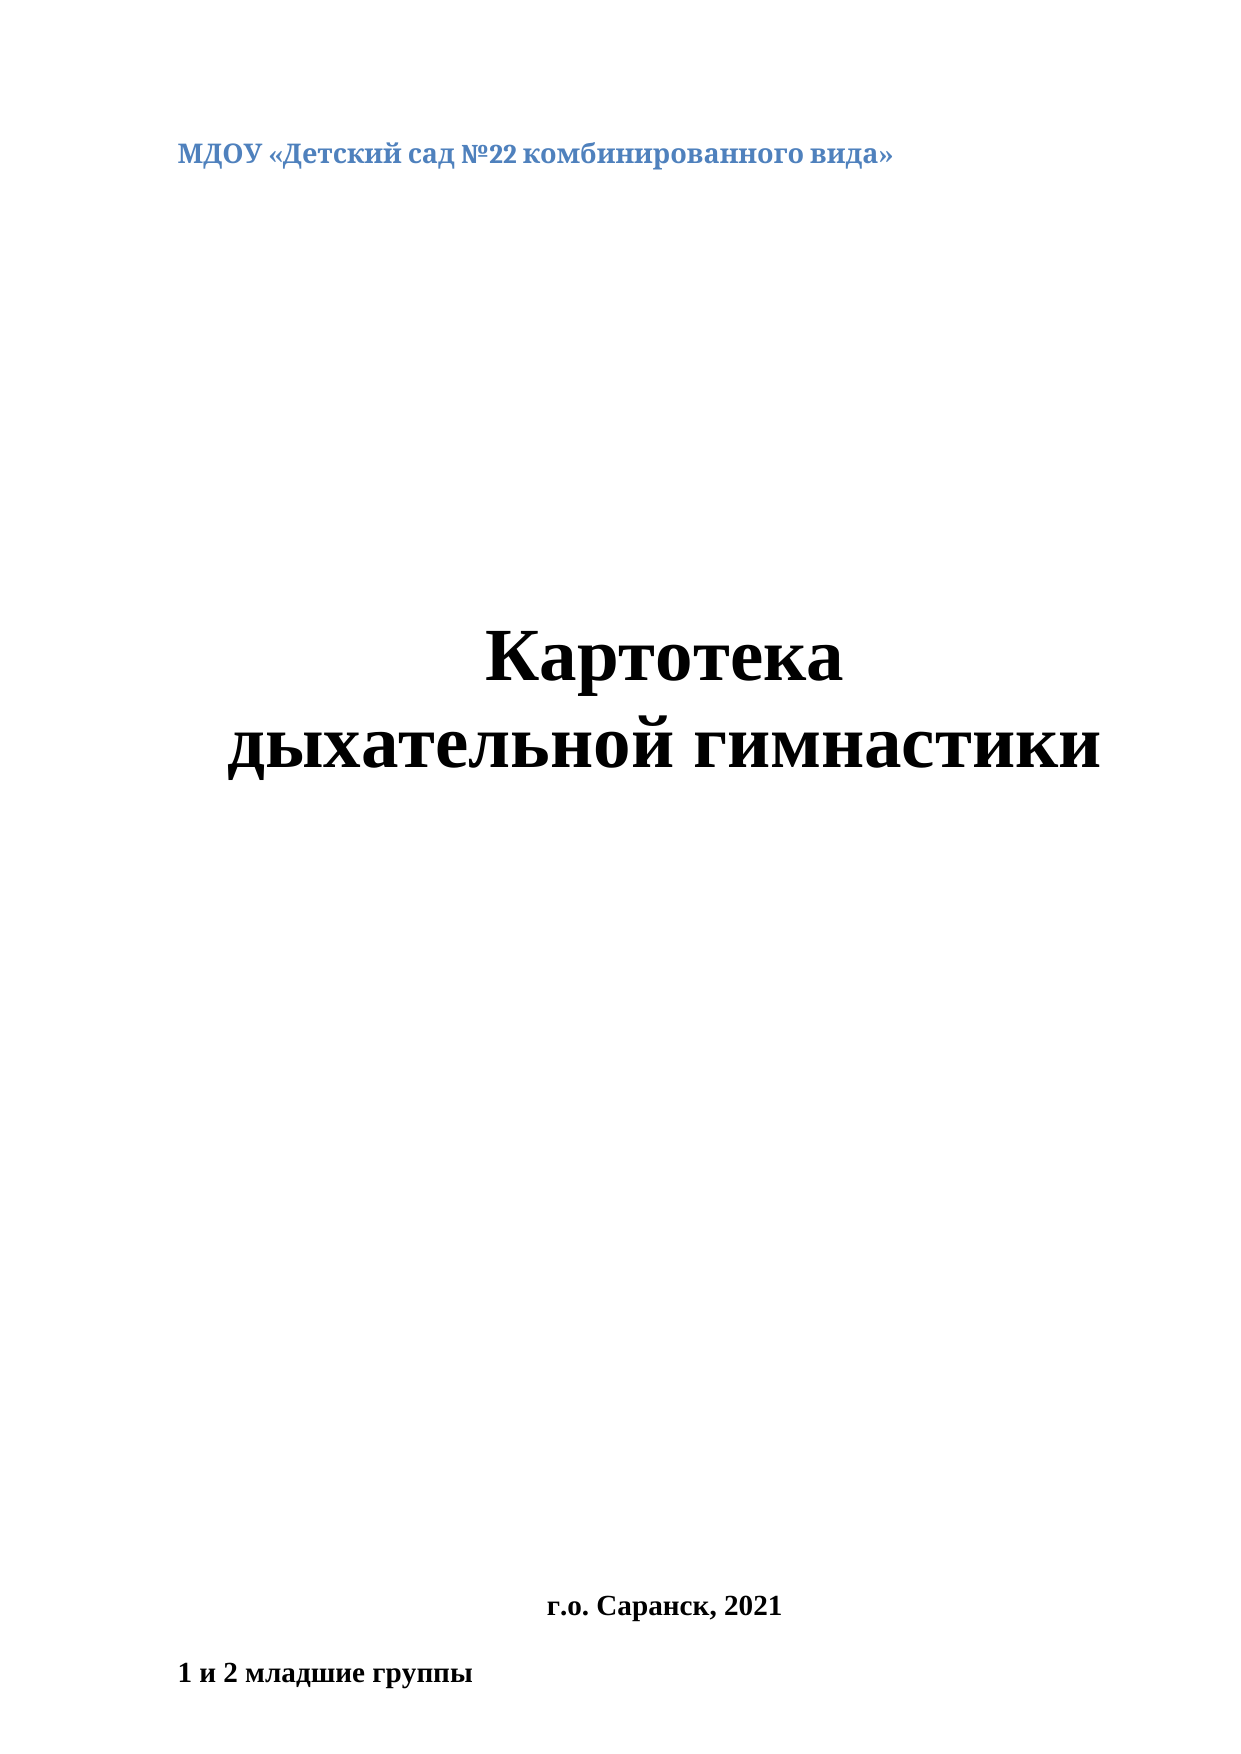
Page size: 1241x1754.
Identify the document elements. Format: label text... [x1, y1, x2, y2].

text Картотека [177, 611, 1152, 697]
text г.о. Саранск, 2021 [177, 1588, 1152, 1622]
subtitle МДОУ «Детский сад №22 комбинированного вида» [177, 139, 1152, 170]
text дыхательной гимнастики [177, 697, 1152, 783]
text 1 и 2 младшие группы [177, 1655, 1152, 1689]
